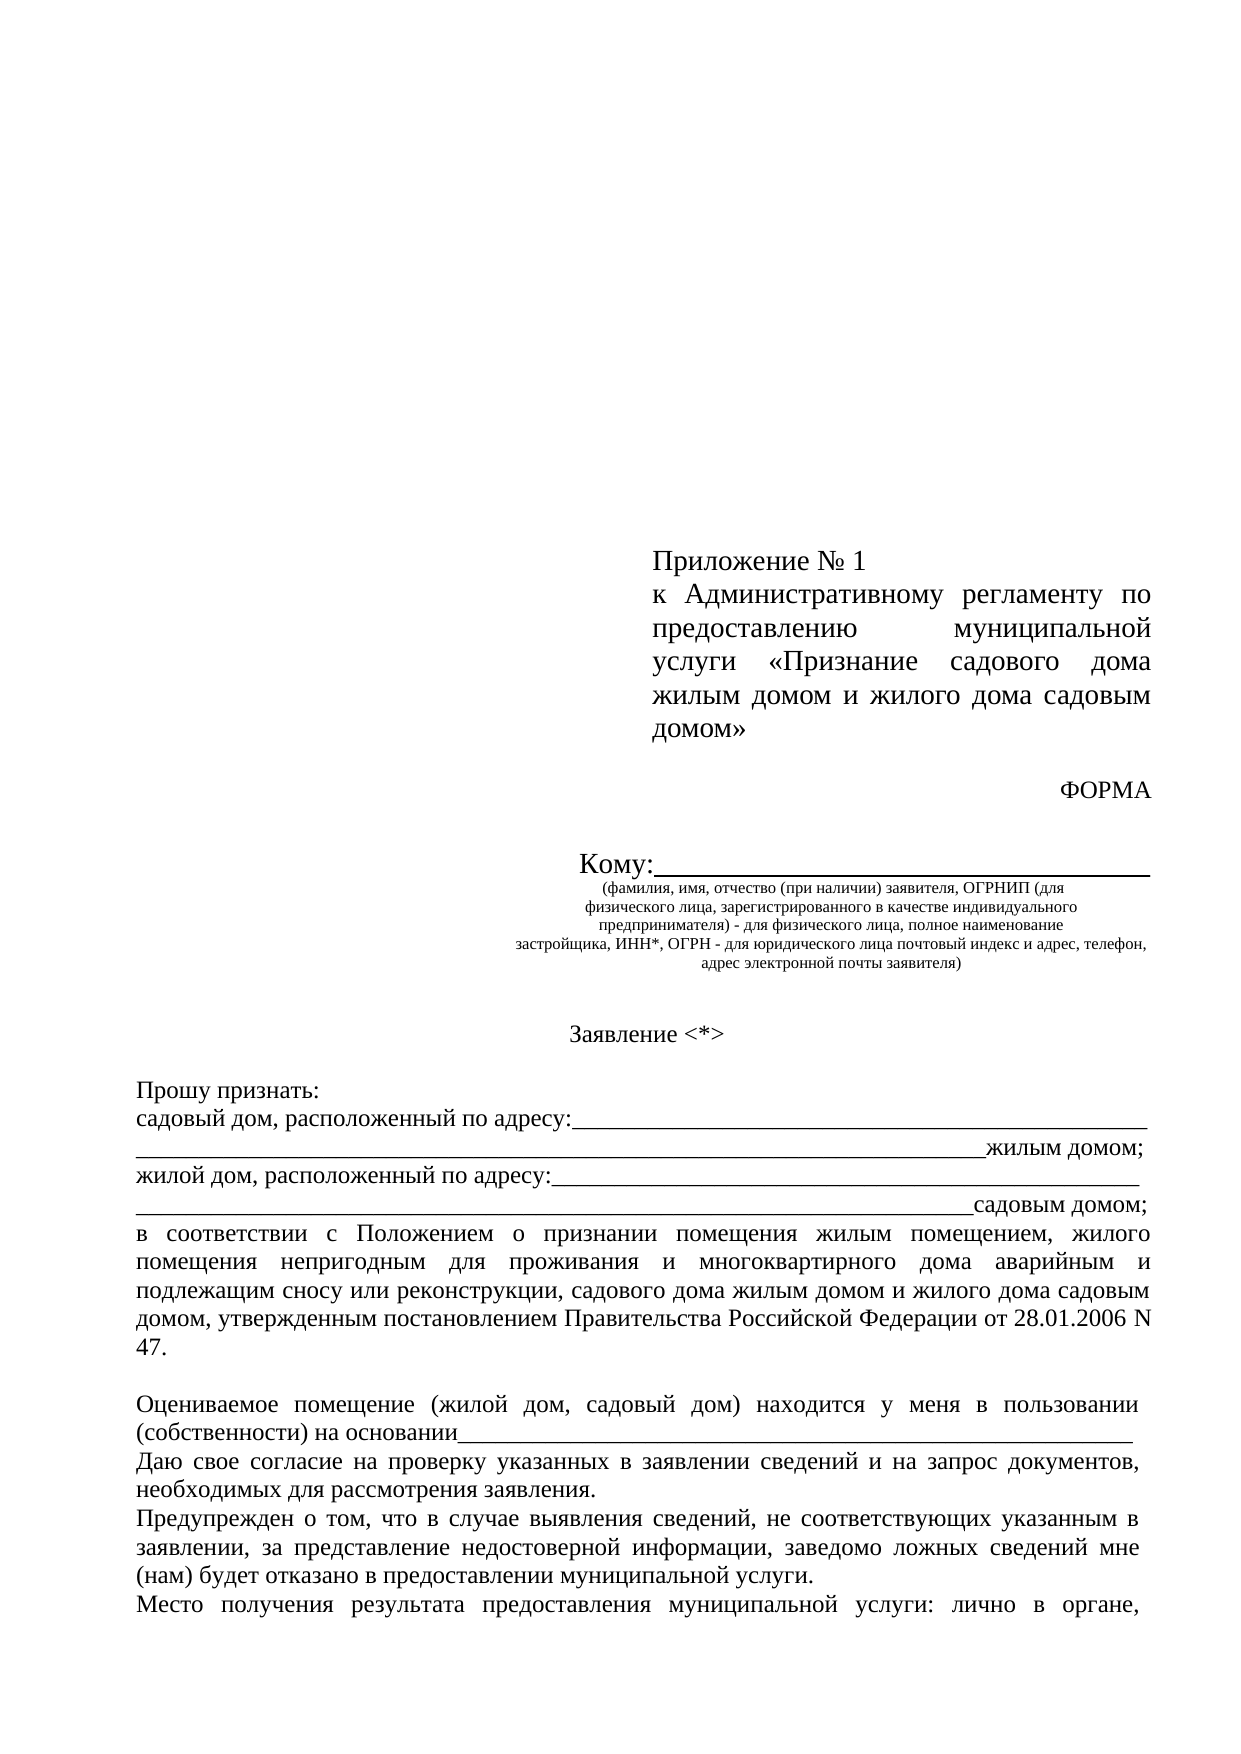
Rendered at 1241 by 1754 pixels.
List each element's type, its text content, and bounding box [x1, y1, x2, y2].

text Даю свое согласие на проверку указанных в заявлении сведений и на запрос документов, необходимых для рассмотрения заявления. [136, 1447, 1141, 1504]
text жилой дом, расположенный по адресу:_______________________________________________ [136, 1161, 1152, 1190]
text Оцениваемое помещение (жилой дом, садовый дом) находится у меня в пользовании (собственности) на основании______________________________________________________ [136, 1389, 1141, 1447]
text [136, 1589, 1141, 1618]
text (фамилия, имя, отчество (при наличии) заявителя, ОГРНИП (для физического лица, зарегистрированного в качестве индивидуального предпринимателя) - для физического лица, полное наименование застройщика, ИНН*, ОГРН - для юридического лица почтовый индекс и адрес, телефон, адрес электронной почты заявителя) [511, 878, 1152, 972]
text ___________________________________________________________________садовым домом; [136, 1190, 1152, 1218]
text к Административному регламенту по предоставлению муниципальной услуги «Признание садового дома жилым домом и жилого дома садовым домом» [652, 577, 1152, 745]
text Прошу признать: [136, 1076, 1152, 1104]
text ФОРМА [136, 778, 1152, 803]
text Приложение № 1 [652, 543, 1152, 577]
text Кому:__________________________________ [136, 853, 1152, 878]
text Заявление <*> [142, 1022, 1152, 1047]
text садовый дом, расположенный по адресу:______________________________________________ [136, 1104, 1152, 1133]
text в соответствии с Положением о признании помещения жилым помещением, жилого помещения непригодным для проживания и многоквартирного дома аварийным и подлежащим сносу или реконструкции, садового дома жилым домом и жилого дома садовым домом, утвержденным постановлением Правительства Российской Федерации от 28.01.2006 N 47. [136, 1218, 1152, 1361]
text Предупрежден о том, что в случае выявления сведений, не соответствующих указанным в заявлении, за представление недостоверной информации, заведомо ложных сведений мне (нам) будет отказано в предоставлении муниципальной услуги. [136, 1504, 1141, 1589]
text ____________________________________________________________________жилым домом; [136, 1133, 1152, 1161]
